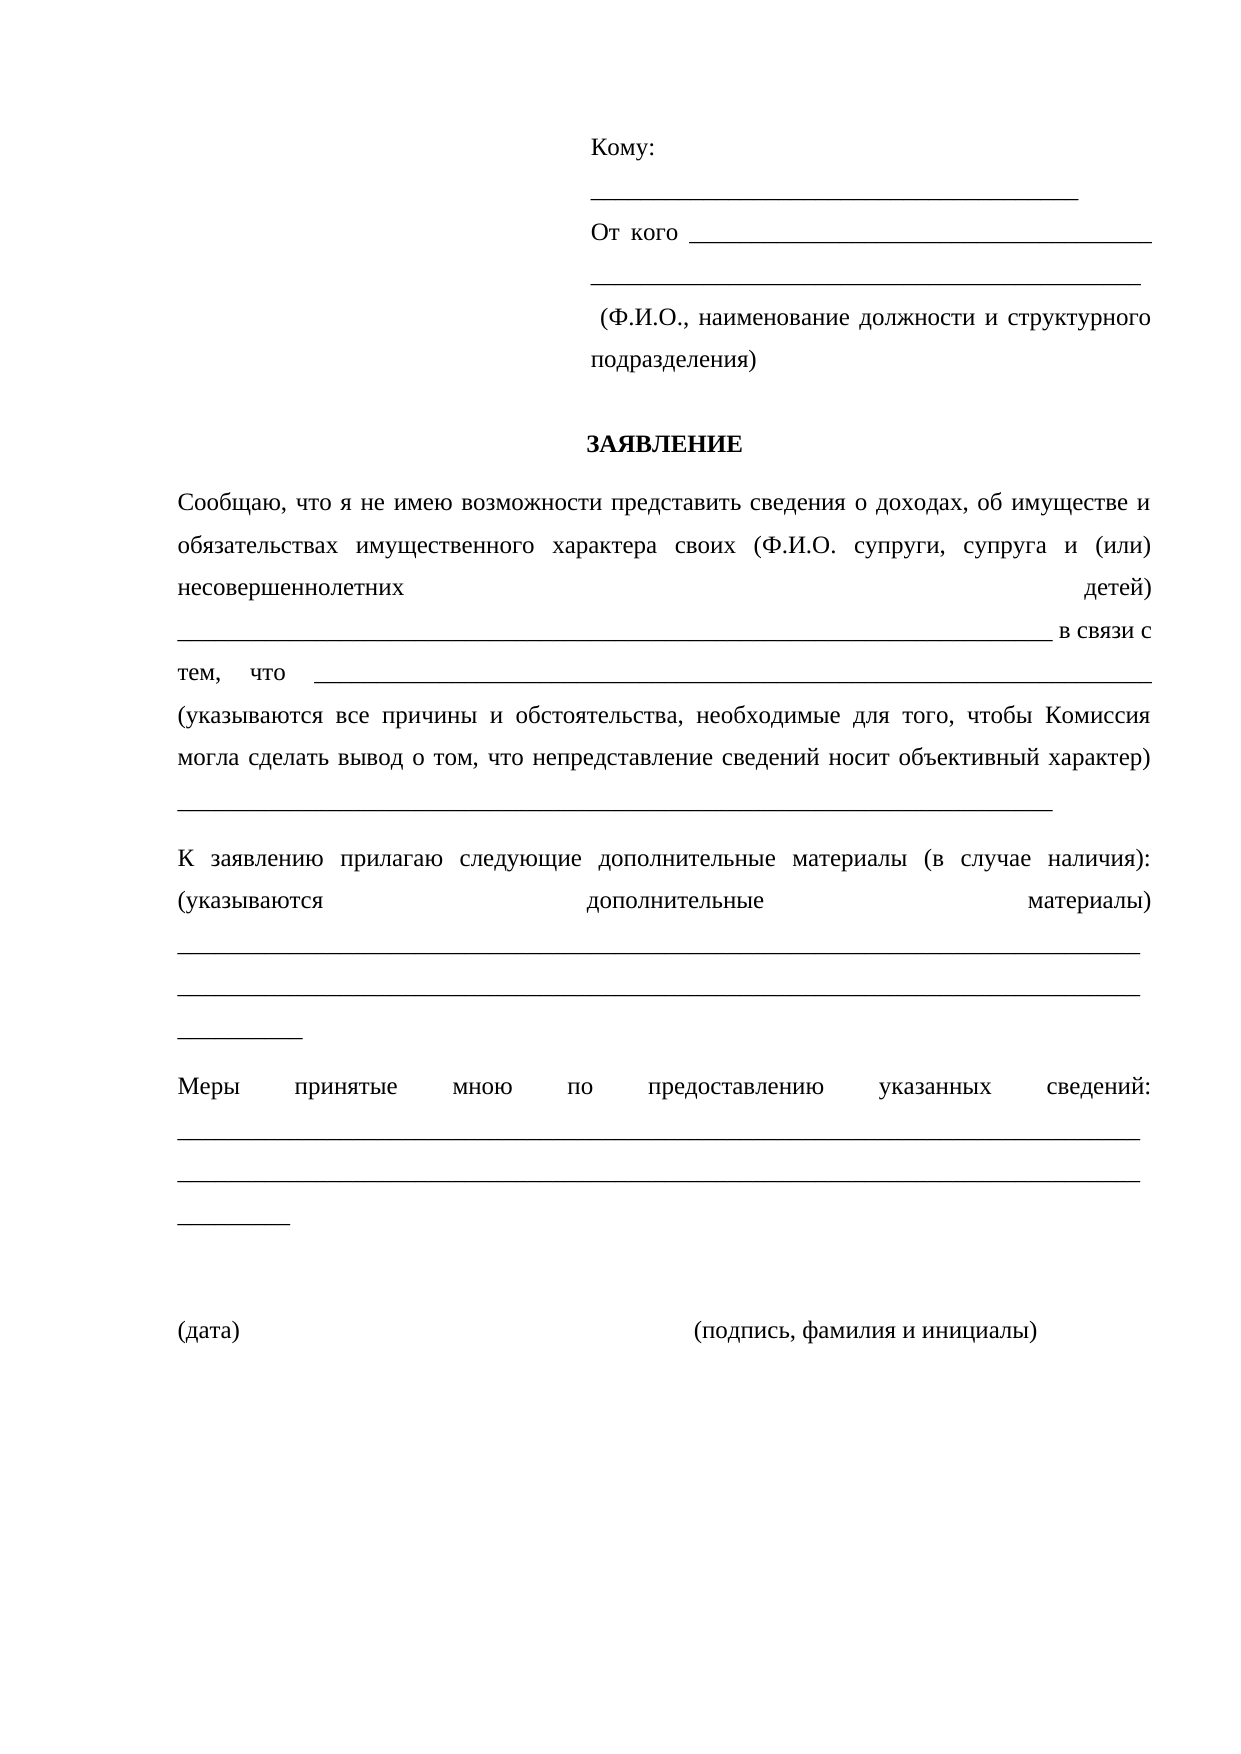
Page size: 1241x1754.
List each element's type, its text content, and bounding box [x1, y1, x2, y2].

text Меры принятые мною по предоставлению указанных сведений: ___________________________________________________________________________________________________________________________________________________________________ [177, 1057, 1152, 1227]
text От кого _____________________________________ ____________________________________________ [591, 203, 1152, 288]
text (дата) (подпись, фамилия и инициалы) [177, 1301, 1152, 1344]
text Кому: _______________________________________ [591, 118, 1152, 203]
text К заявлению прилагаю следующие дополнительные материалы (в случае наличия): (указываются дополнительные материалы) ____________________________________________________________________________________________________________________________________________________________________ [177, 829, 1152, 1042]
text Сообщаю, что я не имею возможности представить сведения о доходах, об имуществе и обязательствах имущественного характера своих (Ф.И.О. супруги, супруга и (или) несовершеннолетних детей) ______________________________________________________________________ в связи с тем, что ___________________________________________________________________ (указываются все причины и обстоятельства, необходимые для того, чтобы Комиссия могла сделать вывод о том, что непредставление сведений носит объективный характер) ______________________________________________________________________ [177, 474, 1152, 814]
text (Ф.И.О., наименование должности и структурного подразделения) [591, 288, 1152, 373]
text ЗАЯВЛЕНИЕ [177, 416, 1152, 458]
